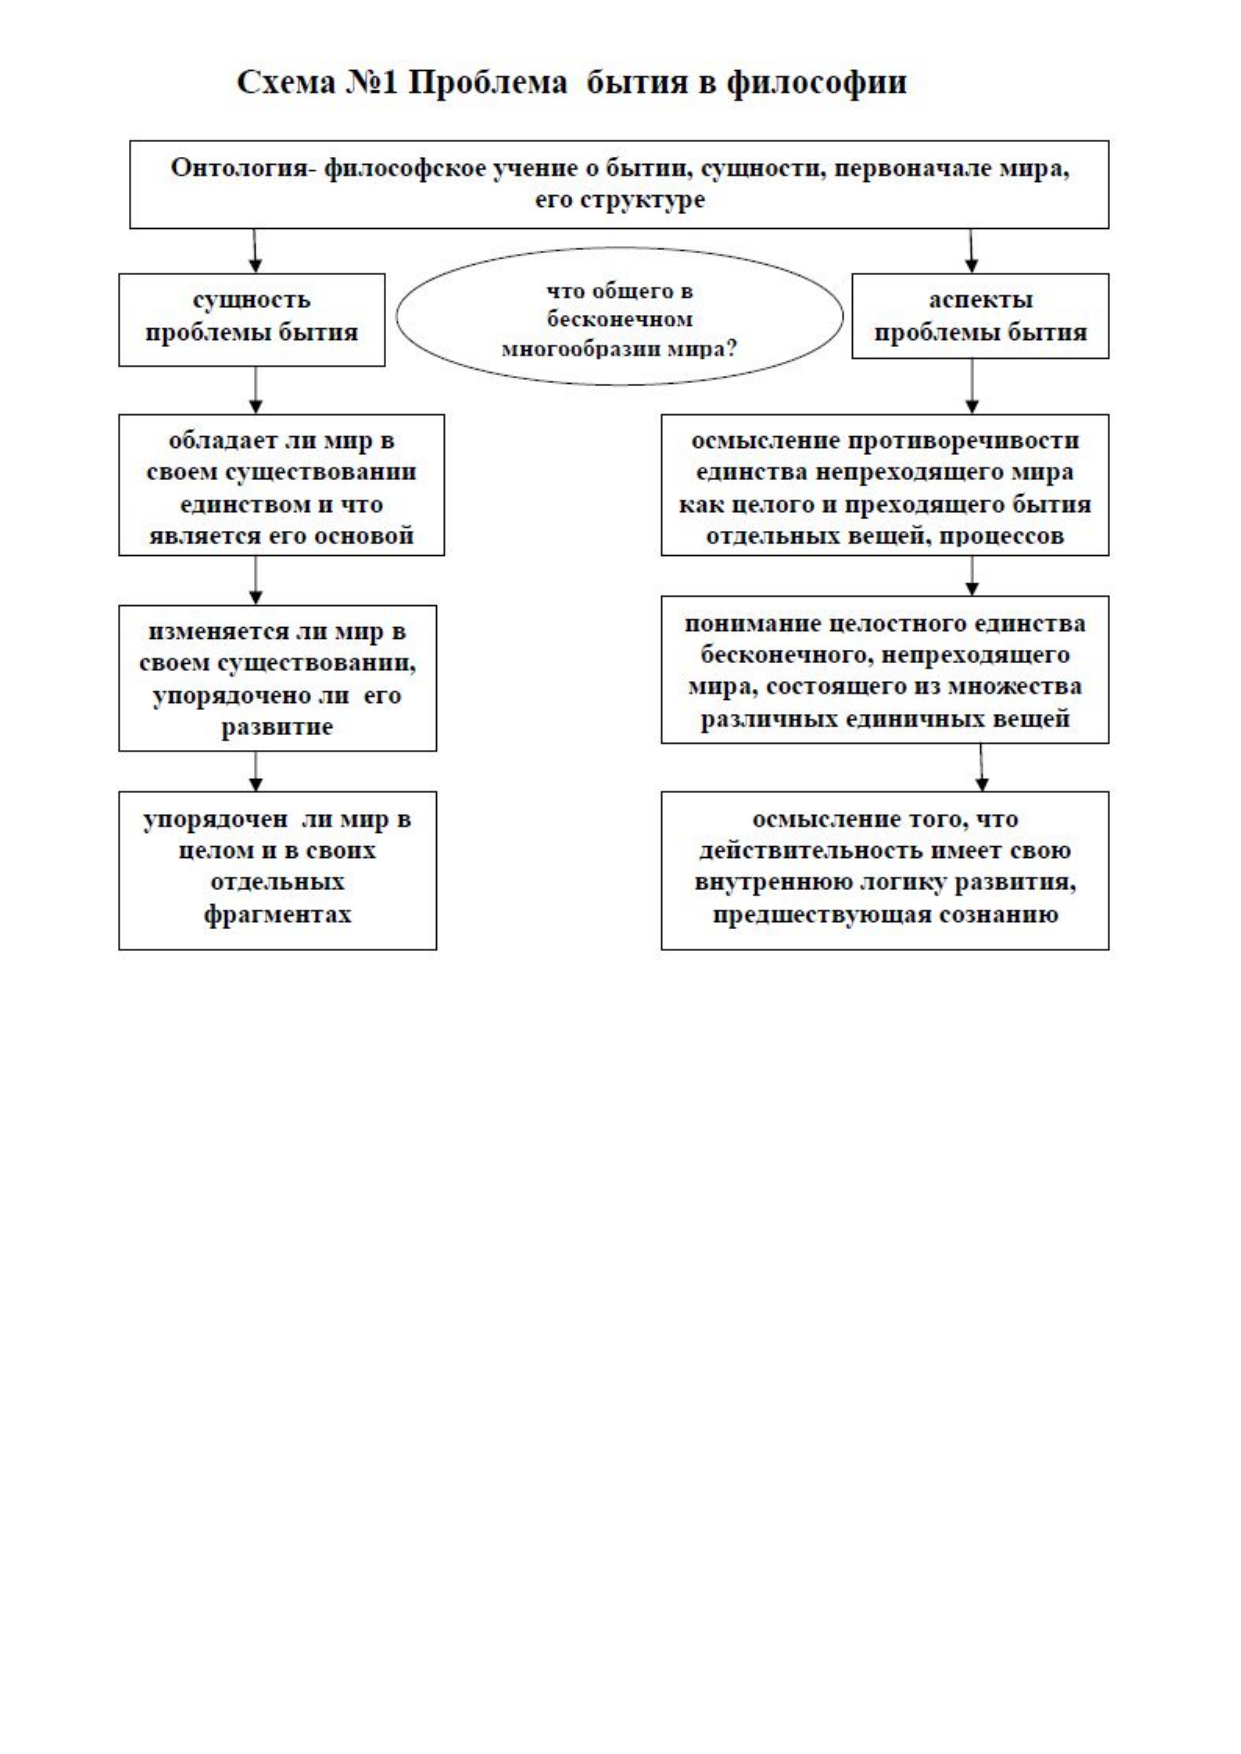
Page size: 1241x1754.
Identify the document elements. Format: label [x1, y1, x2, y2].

picture [103, 59, 1124, 965]
